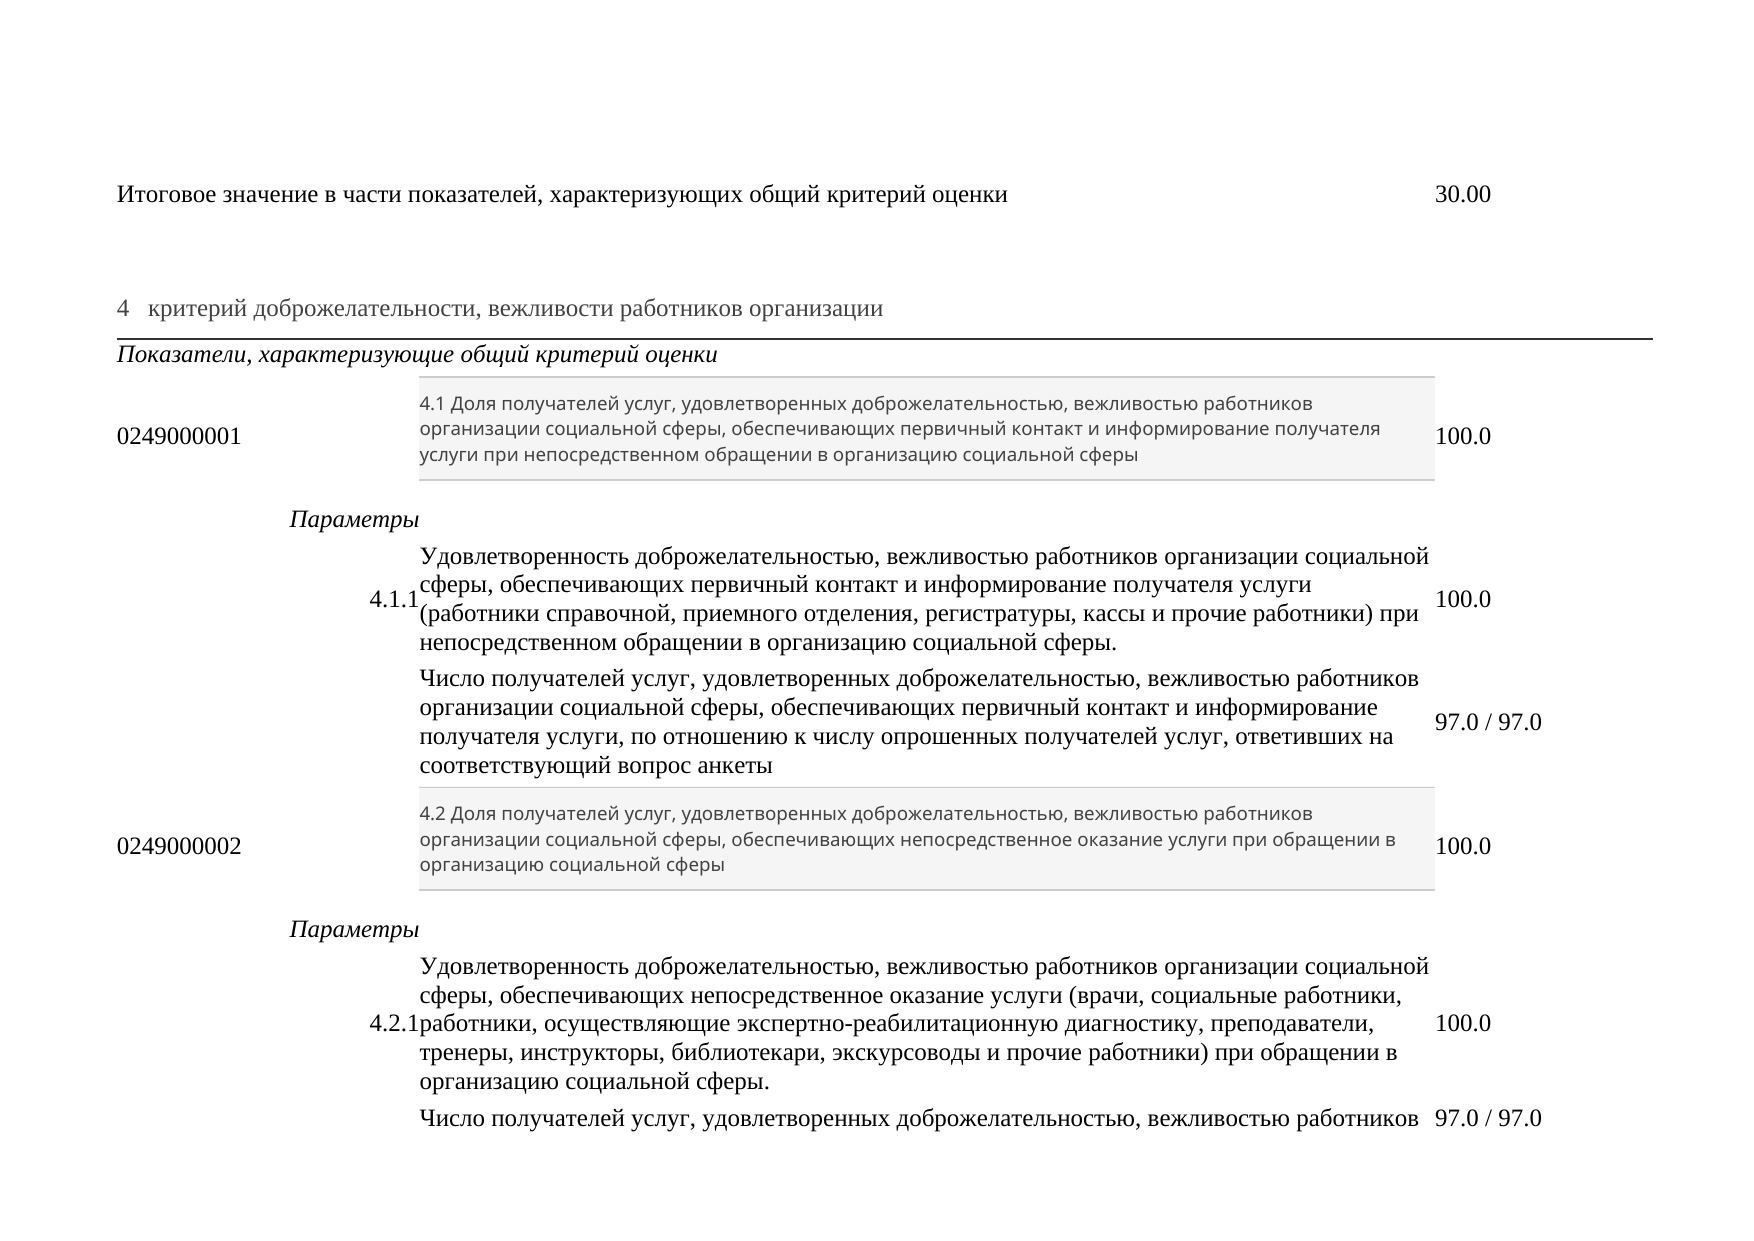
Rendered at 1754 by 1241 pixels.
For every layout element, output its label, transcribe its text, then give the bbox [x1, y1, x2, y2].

table_cell [117, 340, 1652, 1147]
table_cell 4 критерий доброжелательности, вежливости работников организации [117, 278, 1652, 338]
table_cell [117, 177, 1652, 278]
